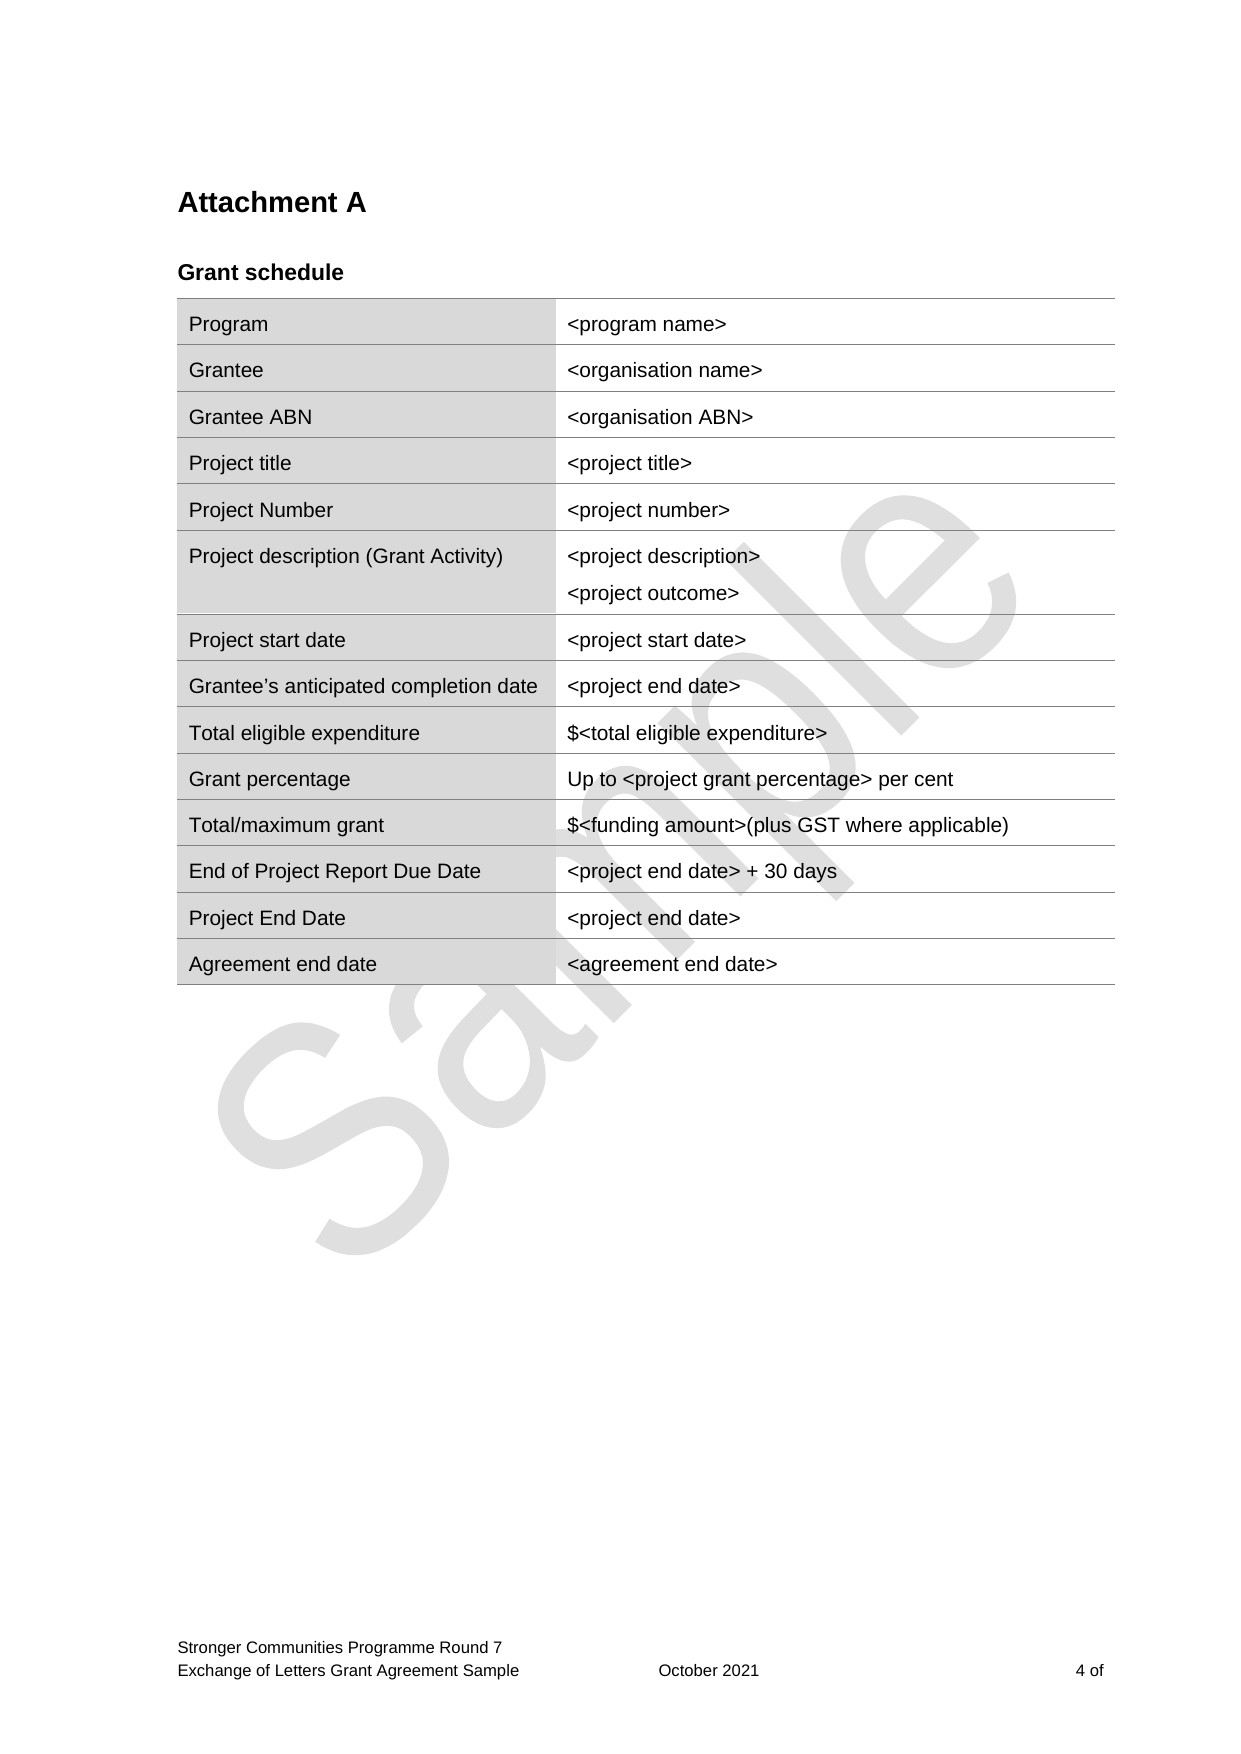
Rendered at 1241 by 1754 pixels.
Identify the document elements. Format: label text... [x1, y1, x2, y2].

table_cell Grantee [177, 345, 556, 391]
table_cell <organisation ABN> [556, 392, 1115, 437]
table_cell Project description (Grant Activity) [177, 531, 556, 613]
table_cell <project end date> [556, 661, 1115, 706]
subtitle Grant schedule [177, 256, 1092, 285]
table_cell Total eligible expenditure [177, 707, 556, 753]
table_cell Project Number [177, 484, 556, 530]
table_cell Project start date [177, 615, 556, 660]
table_cell <project end date> + 30 days [556, 846, 1115, 892]
table_cell <agreement end date> [556, 939, 1115, 984]
table_cell Total/maximum grant [177, 800, 556, 845]
table_cell <project number> [556, 484, 1115, 530]
table_cell Grant percentage [177, 754, 556, 799]
table_cell End of Project Report Due Date [177, 846, 556, 892]
table_cell <project title> [556, 438, 1115, 483]
table_cell Agreement end date [177, 939, 556, 984]
table_cell Project End Date [177, 893, 556, 938]
table_cell <organisation name> [556, 345, 1115, 391]
table_cell Up to <project grant percentage> per cent [556, 754, 1115, 799]
table_header Program [177, 299, 556, 344]
table_header <program name> [556, 299, 1115, 344]
table_cell <project description> <project outcome> [556, 531, 1115, 613]
table_cell Project title [177, 438, 556, 483]
table_cell <project end date> [556, 893, 1115, 938]
subtitle Attachment A [177, 185, 1092, 219]
table_cell <project start date> [556, 615, 1115, 660]
table_cell Grantee’s anticipated completion date [177, 661, 556, 706]
table_cell $<total eligible expenditure> [556, 707, 1115, 753]
table_cell $<funding amount>(plus GST where applicable) [556, 800, 1115, 845]
table_cell Grantee ABN [177, 392, 556, 437]
